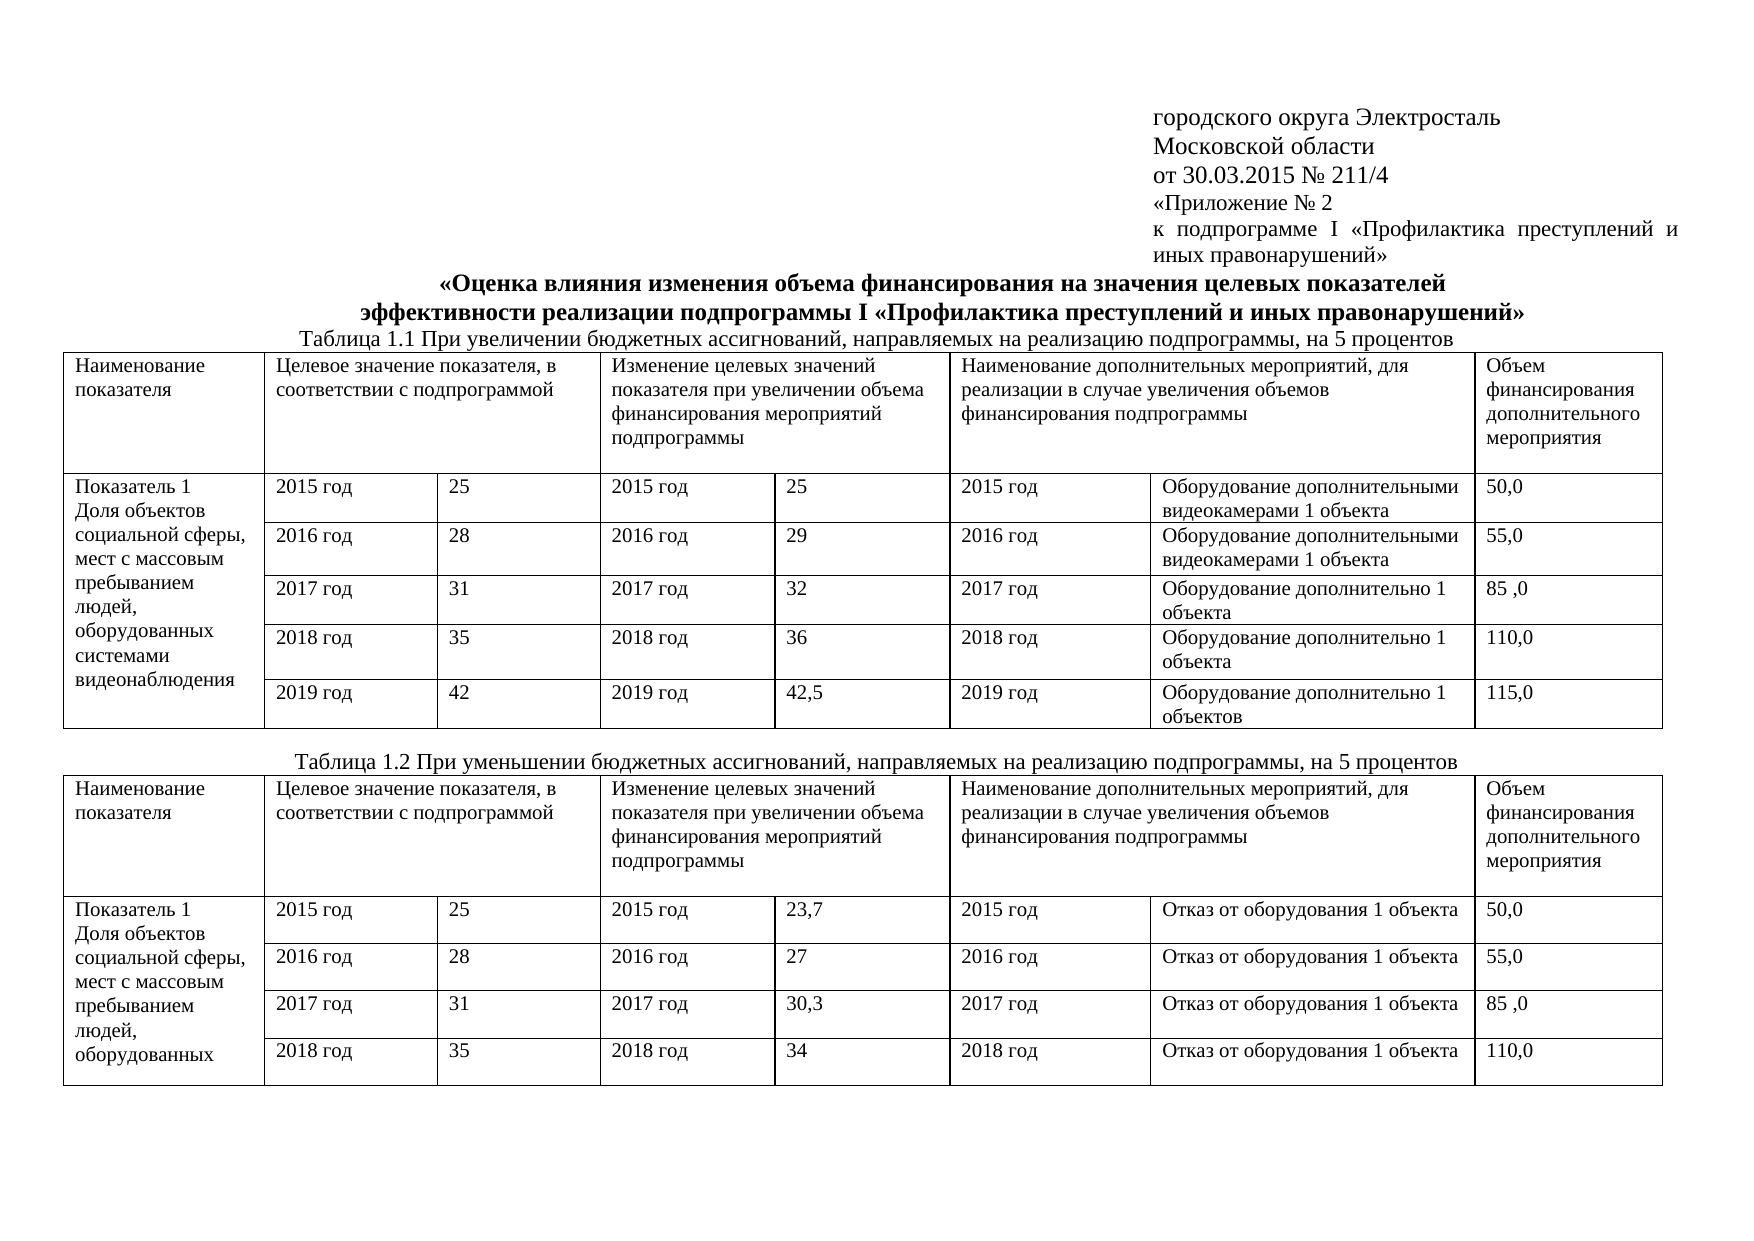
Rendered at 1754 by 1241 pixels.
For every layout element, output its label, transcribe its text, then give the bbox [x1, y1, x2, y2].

table_cell 25 [438, 897, 600, 943]
table_cell 2018 год [601, 625, 774, 679]
table_cell 2016 год [601, 523, 774, 575]
table_cell 110,0 [1476, 1039, 1662, 1084]
table_header Наименование дополнительных мероприятий, для реализации в случае увеличения объемов финансирования подпрограммы [951, 353, 1474, 473]
table_cell 2016 год [951, 944, 1150, 990]
table_cell 50,0 [1476, 897, 1662, 943]
table_cell 2019 год [951, 680, 1150, 728]
table_cell 2018 год [265, 625, 437, 679]
table_cell 2017 год [601, 576, 774, 624]
table_cell 2018 год [601, 1039, 774, 1084]
table_header Целевое значение показателя, в соответствии с подпрограммой [265, 776, 600, 896]
table_cell 2016 год [601, 944, 774, 990]
table_cell 2015 год [951, 897, 1150, 943]
table_header Изменение целевых значений показателя при увеличении объема финансирования мероприятий подпрограммы [601, 353, 949, 473]
table_cell 2017 год [265, 991, 437, 1037]
table_header Целевое значение показателя, в соответствии с подпрограммой [265, 353, 600, 473]
table_cell 27 [776, 944, 949, 990]
text Таблица 1.2 При уменьшении бюджетных ассигнований, направляемых на реализацию подпрограммы, на 5 процентов [75, 748, 1679, 775]
table_cell 2017 год [265, 576, 437, 624]
table_cell 28 [438, 523, 600, 575]
table_cell 2016 год [265, 523, 437, 575]
table_cell 2015 год [265, 897, 437, 943]
text Таблица 1.1 При увеличении бюджетных ассигнований, направляемых на реализацию подпрограммы, на 5 процентов [75, 325, 1679, 352]
table_cell Отказ от оборудования 1 объекта [1151, 897, 1474, 943]
text Московской области [1153, 131, 1679, 160]
table_cell Оборудование дополнительно 1 объектов [1151, 680, 1474, 728]
table_cell 42,5 [776, 680, 949, 728]
table_header Изменение целевых значений показателя при увеличении объема финансирования мероприятий подпрограммы [601, 776, 949, 896]
table_cell 28 [438, 944, 600, 990]
table_cell 2015 год [951, 474, 1150, 522]
table_cell 31 [438, 576, 600, 624]
table_cell 115,0 [1476, 680, 1662, 728]
table_cell 29 [776, 523, 949, 575]
table_cell 2017 год [951, 576, 1150, 624]
table_cell 2016 год [951, 523, 1150, 575]
table_header Наименование показателя [64, 353, 264, 473]
text эффективности реализации подпрограммы I «Профилактика преступлений и иных правонарушений» [206, 297, 1679, 325]
table_cell 34 [776, 1039, 949, 1084]
table_cell 35 [438, 625, 600, 679]
table_cell 2019 год [601, 680, 774, 728]
table_cell Отказ от оборудования 1 объекта [1151, 944, 1474, 990]
table_header Объем финансирования дополнительного мероприятия [1476, 353, 1662, 473]
table_cell 85 ,0 [1476, 576, 1662, 624]
table_cell Оборудование дополнительными видеокамерами 1 объекта [1151, 523, 1474, 575]
text к подпрограмме I «Профилактика преступлений и иных правонарушений» [1153, 215, 1679, 268]
table_cell 32 [776, 576, 949, 624]
table_cell 50,0 [1476, 474, 1662, 522]
table_cell 35 [438, 1039, 600, 1084]
table_cell 31 [438, 991, 600, 1037]
text «Приложение № 2 [1153, 189, 1679, 215]
table_header Наименование дополнительных мероприятий, для реализации в случае увеличения объемов финансирования подпрограммы [951, 776, 1474, 896]
table_cell 2015 год [601, 474, 774, 522]
table_cell 2015 год [265, 474, 437, 522]
table_cell Показатель 1 Доля объектов социальной сферы, мест с массовым пребыванием людей, оборудованных системами видеонаблюдения [64, 897, 264, 1084]
table_cell 30,3 [776, 991, 949, 1037]
text городского округа Электросталь [1153, 102, 1679, 131]
table_cell 2018 год [951, 625, 1150, 679]
table_cell Отказ от оборудования 1 объекта [1151, 991, 1474, 1037]
table_cell 110,0 [1476, 625, 1662, 679]
table_cell Показатель 1 Доля объектов социальной сферы, мест с массовым пребыванием людей, оборудованных системами видеонаблюдения [64, 474, 264, 728]
text «Оценка влияния изменения объема финансирования на значения целевых показателей [206, 268, 1679, 297]
table_cell 2018 год [265, 1039, 437, 1084]
table_cell 2019 год [265, 680, 437, 728]
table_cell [1151, 1039, 1474, 1084]
table_cell 55,0 [1476, 523, 1662, 575]
table_cell 23,7 [776, 897, 949, 943]
table_header Объем финансирования дополнительного мероприятия [1476, 776, 1662, 896]
text от 30.03.2015 № 211/4 [1153, 160, 1679, 189]
table_cell 42 [438, 680, 600, 728]
table_cell 2016 год [265, 944, 437, 990]
table_cell 36 [776, 625, 949, 679]
table_cell Оборудование дополнительно 1 объекта [1151, 625, 1474, 679]
table_cell 85 ,0 [1476, 991, 1662, 1037]
table_cell 2015 год [601, 897, 774, 943]
table_cell 55,0 [1476, 944, 1662, 990]
table_cell 25 [438, 474, 600, 522]
table_cell Оборудование дополнительными видеокамерами 1 объекта [1151, 474, 1474, 522]
table_cell 2018 год [951, 1039, 1150, 1084]
table_header Наименование показателя [64, 776, 264, 896]
table_cell 2017 год [951, 991, 1150, 1037]
table_cell Оборудование дополнительно 1 объекта [1151, 576, 1474, 624]
table_cell 2017 год [601, 991, 774, 1037]
table_cell 25 [776, 474, 949, 522]
